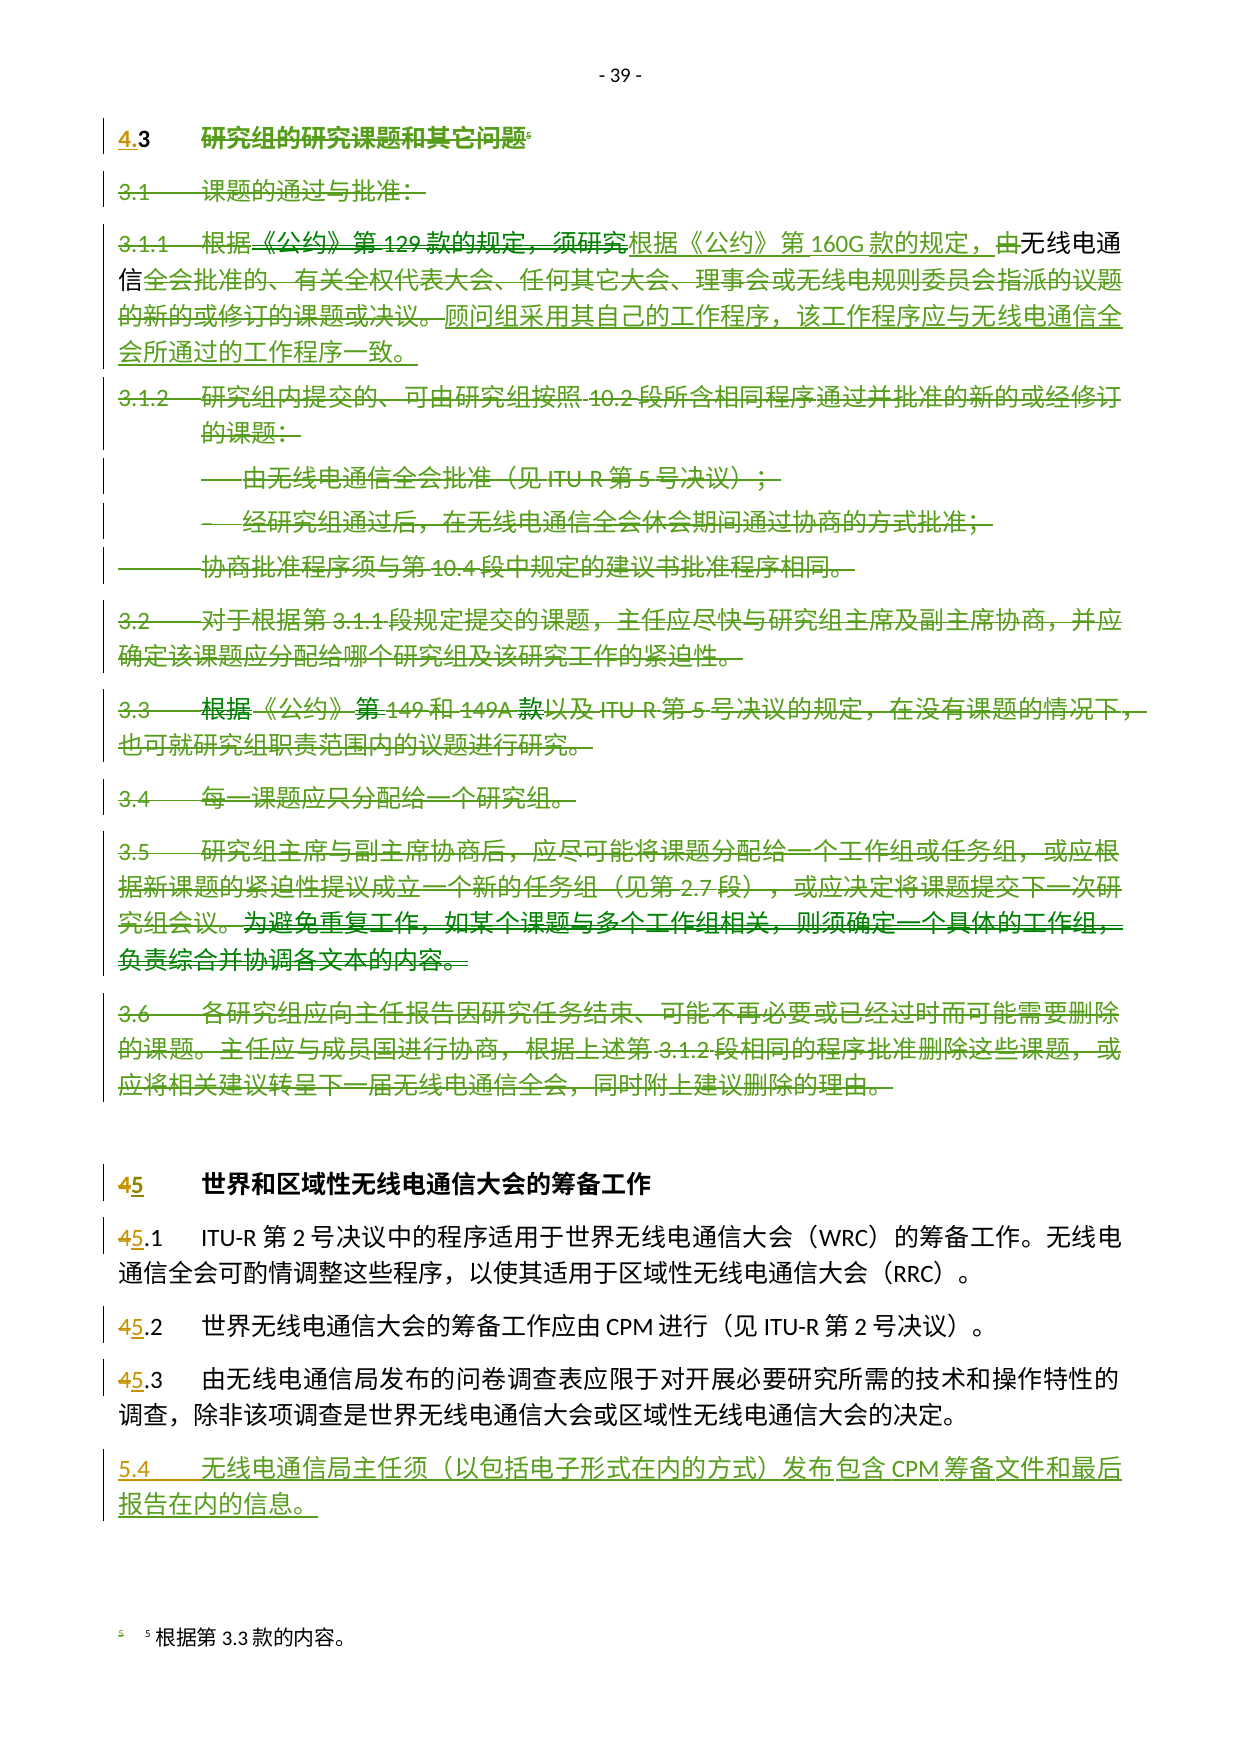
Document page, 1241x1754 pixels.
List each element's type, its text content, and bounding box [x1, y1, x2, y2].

subtitle 3 [118, 118, 1122, 154]
subtitle 世界和区域性无线电通信大会的筹备工作 [118, 1164, 1122, 1201]
text 无线电通信 [118, 224, 1122, 369]
text .3 由无线电通信局发布的问卷调查表应限于对开展必要研究所需的技术和操作特性的调查，除非该项调查是世界无线电通信大会或区域性无线电通信大会的决定。 [118, 1359, 1122, 1432]
text .2 世界无线电通信大会的筹备工作应由CPM进行（见ITU-R第2号决议）。 [118, 1306, 1122, 1343]
text .1 ITU-R第2号决议中的程序适用于世界无线电通信大会（WRC）的筹备工作。无线电通信全会可酌情调整这些程序，以使其适用于区域性无线电通信大会（RRC）。 [118, 1217, 1122, 1290]
